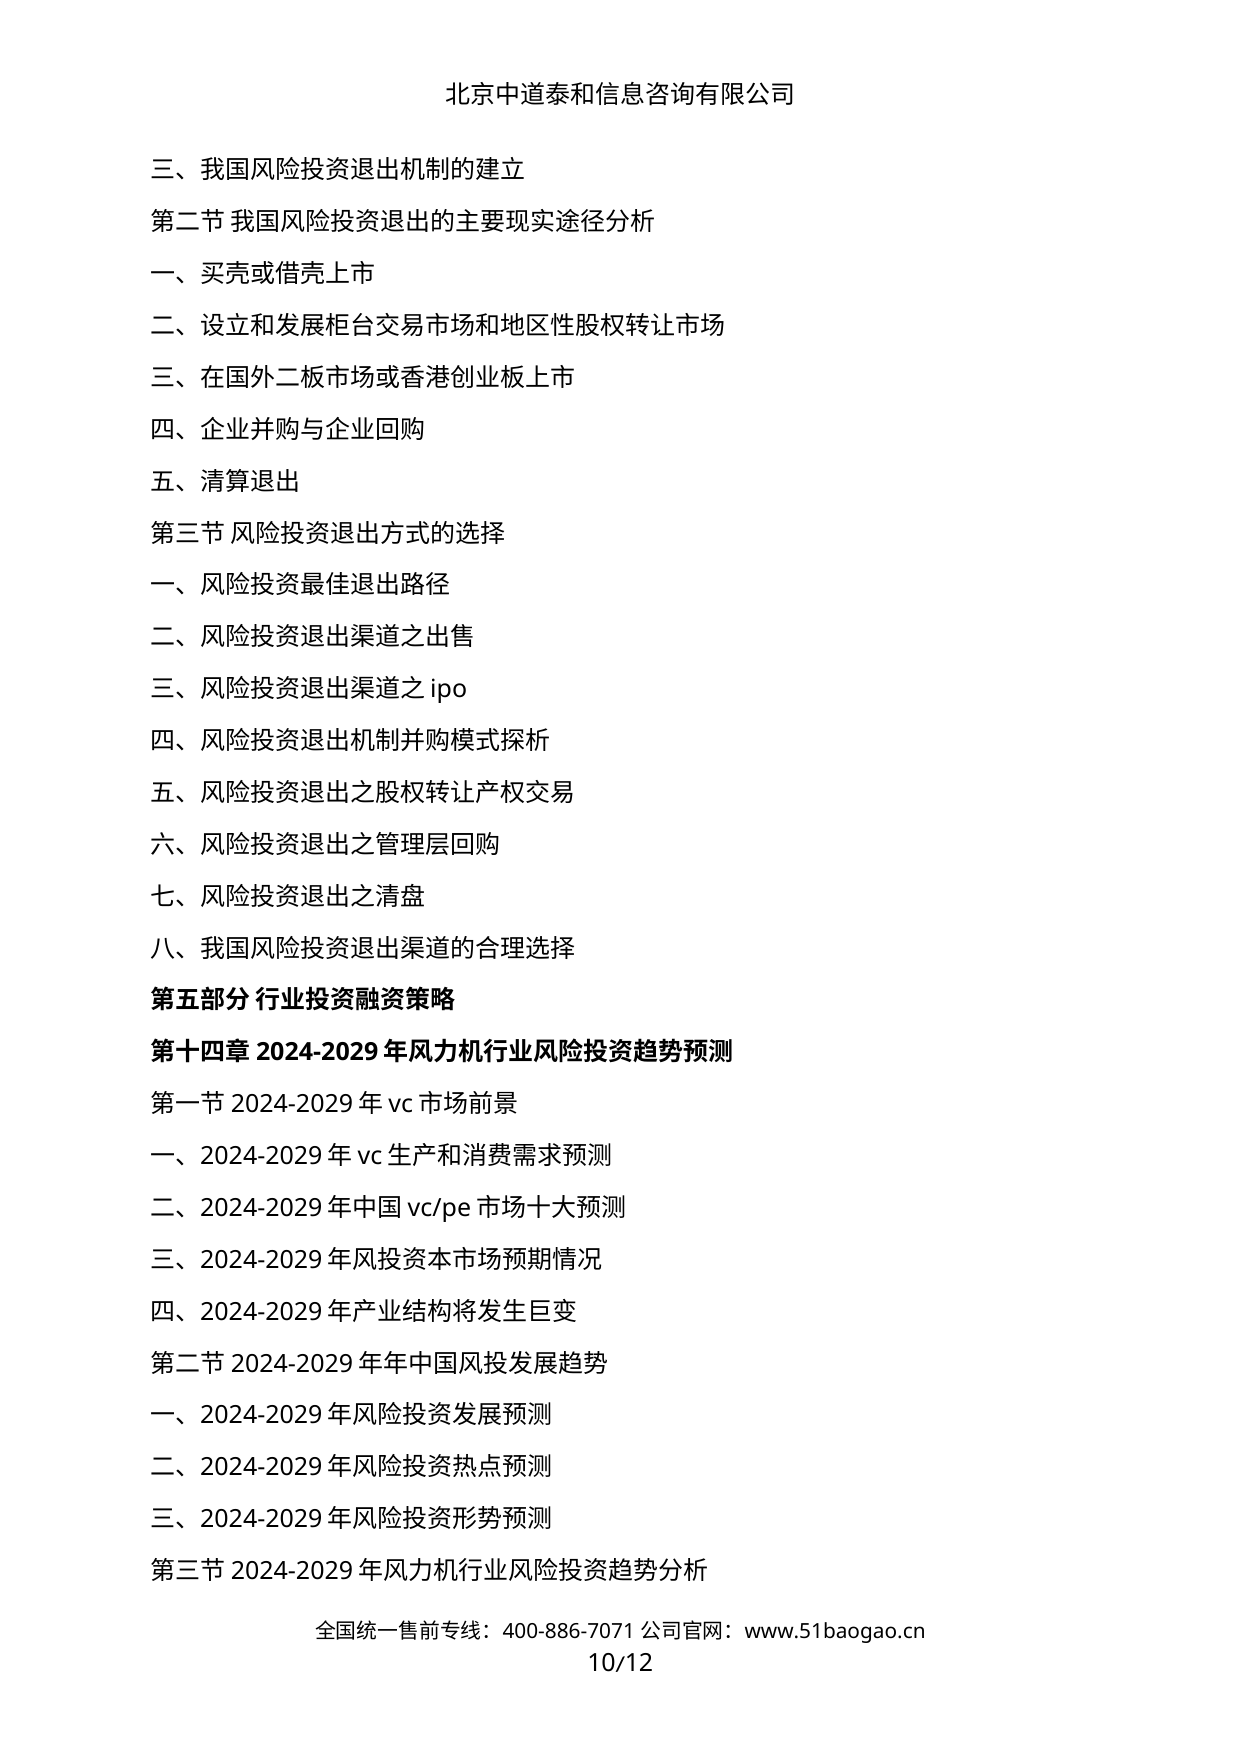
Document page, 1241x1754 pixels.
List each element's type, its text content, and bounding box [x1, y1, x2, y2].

text 三、风险投资退出渠道之ipo [150, 669, 1090, 705]
text 第十四章 2024-2029年风力机行业风险投资趋势预测 [150, 1032, 1090, 1068]
text 六、风险投资退出之管理层回购 [150, 824, 1090, 861]
text 第三节 风险投资退出方式的选择 [150, 513, 1090, 549]
text 八、我国风险投资退出渠道的合理选择 [150, 928, 1090, 964]
text 五、清算退出 [150, 461, 1090, 497]
text 三、2024-2029年风投资本市场预期情况 [150, 1239, 1090, 1276]
text 一、买壳或借壳上市 [150, 254, 1090, 290]
text 一、2024-2029年vc生产和消费需求预测 [150, 1136, 1090, 1172]
text 三、我国风险投资退出机制的建立 [150, 150, 1090, 186]
text 二、2024-2029年中国vc/pe市场十大预测 [150, 1187, 1090, 1224]
text 五、风险投资退出之股权转让产权交易 [150, 772, 1090, 809]
text 四、2024-2029年产业结构将发生巨变 [150, 1291, 1090, 1327]
text 一、风险投资最佳退出路径 [150, 565, 1090, 601]
text 二、设立和发展柜台交易市场和地区性股权转让市场 [150, 306, 1090, 342]
text 第三节 2024-2029年风力机行业风险投资趋势分析 [150, 1551, 1090, 1587]
text 一、2024-2029年风险投资发展预测 [150, 1395, 1090, 1431]
text 二、2024-2029年风险投资热点预测 [150, 1447, 1090, 1483]
text 七、风险投资退出之清盘 [150, 876, 1090, 912]
text 第二节 我国风险投资退出的主要现实途径分析 [150, 202, 1090, 238]
text 二、风险投资退出渠道之出售 [150, 617, 1090, 653]
text 三、2024-2029年风险投资形势预测 [150, 1499, 1090, 1535]
text 第五部分 行业投资融资策略 [150, 980, 1090, 1016]
text 四、风险投资退出机制并购模式探析 [150, 721, 1090, 757]
text 三、在国外二板市场或香港创业板上市 [150, 357, 1090, 394]
text 第一节 2024-2029年vc市场前景 [150, 1084, 1090, 1120]
text 第二节 2024-2029年年中国风投发展趋势 [150, 1343, 1090, 1379]
text 四、企业并购与企业回购 [150, 409, 1090, 446]
